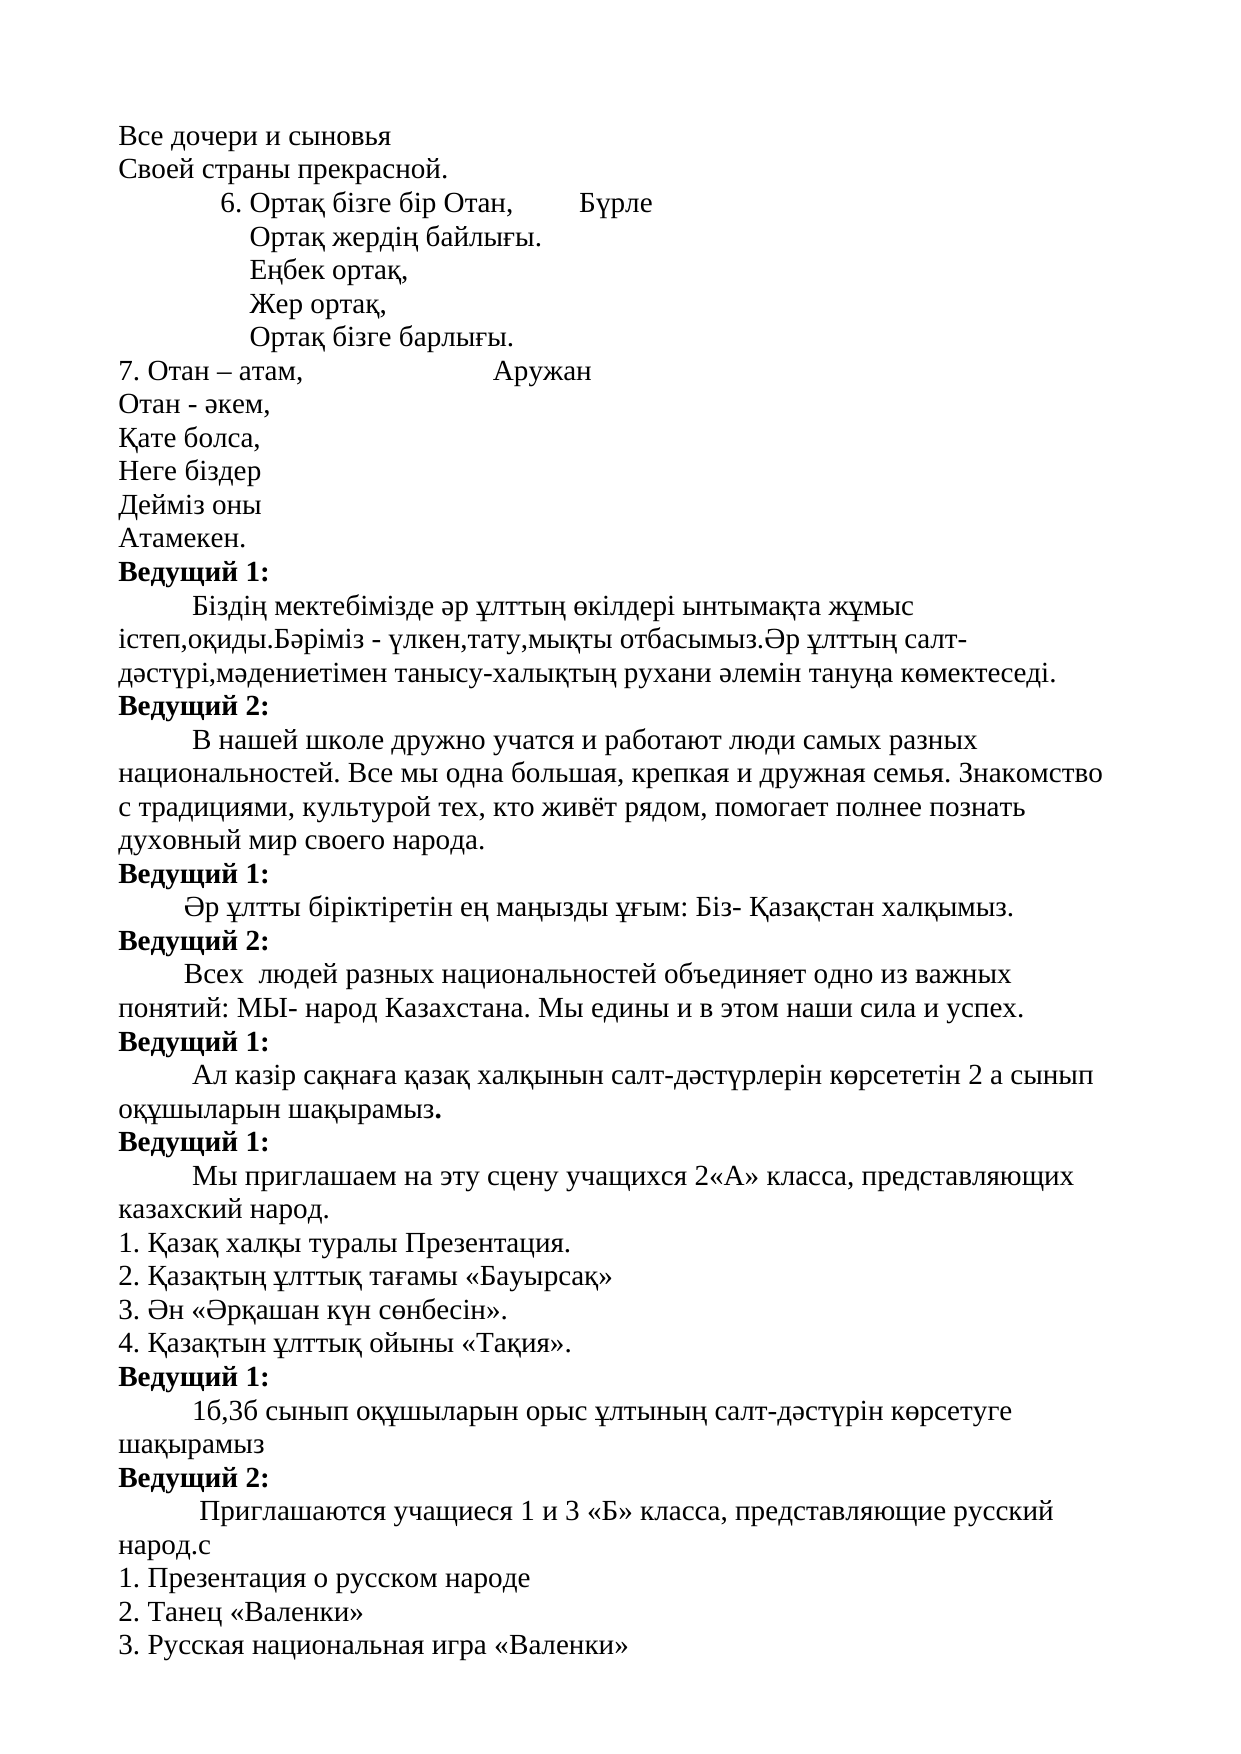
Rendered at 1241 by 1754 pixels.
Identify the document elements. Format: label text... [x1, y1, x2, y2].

text Всех людей разных национальностей объединяет одно из важных понятий: МЫ- народ Казахстана. Мы едины и в этом наши сила и успех. [118, 957, 1122, 1024]
text Ал казір сақнаға қазақ халқынын салт-дәстүрлерін көрсететін 2 а сынып оқұшыларын шақырамыз. [118, 1057, 1122, 1124]
text 2. Қазақтың ұлттық тағамы «Бауырсақ» [118, 1258, 1122, 1292]
text Ведущий 2: [118, 688, 1122, 722]
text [118, 1493, 1122, 1661]
text 3. Ән «Әрқашан күн сөнбесін». 4. Қазақтын ұлттық ойыны «Тақия». [118, 1292, 1122, 1359]
text Ведущий 2: [118, 1460, 1122, 1493]
text Әр ұлтты біріктіретін ең маңызды ұғым: Біз- Қазақстан халқымыз. [118, 889, 1122, 923]
text Мы приглашаем на эту сцену учащихся 2«А» класса, представляющих казахский народ. 1. Қазақ халқы туралы Презентация. [118, 1158, 1122, 1258]
text 1б,3б сынып оқұшыларын орыс ұлтының салт-дәстүрін көрсетуге шақырамыз [118, 1393, 1122, 1460]
text В нашей школе дружно учатся и работают люди самых разных национальностей. Все мы одна большая, крепкая и дружная семья. Знакомство с традициями, культурой тех, кто живёт рядом, помогает полнее познать духовный мир своего народа. Ведущий 1: [118, 722, 1122, 889]
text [118, 118, 1122, 185]
text Біздің мектебімізде әр ұлттың өкілдері ынтымақта жұмыс істеп,оқиды.Бәріміз - үлкен,тату,мықты отбасымыз.Әр ұлттың салт-дәстүрі,мәдениетімен танысу-халықтың рухани әлемін тануңа көмектеседі. [118, 588, 1122, 688]
text Ведущий 2: [118, 923, 1122, 957]
text Ведущий 1: [118, 1024, 1122, 1057]
text 6. Ортақ бізге бір Отан, Бүрле Ортақ жердің байлығы. Еңбек ортақ, Жер ортақ, Ортақ бізге барлығы. 7. Отан – атам, Аружан Отан - әкем, Қате болса, Неге біздер Дейміз оны Атамекен. Ведущий 1: [118, 185, 1122, 588]
text Ведущий 1: [118, 1124, 1122, 1158]
text Ведущий 1: [118, 1359, 1122, 1393]
